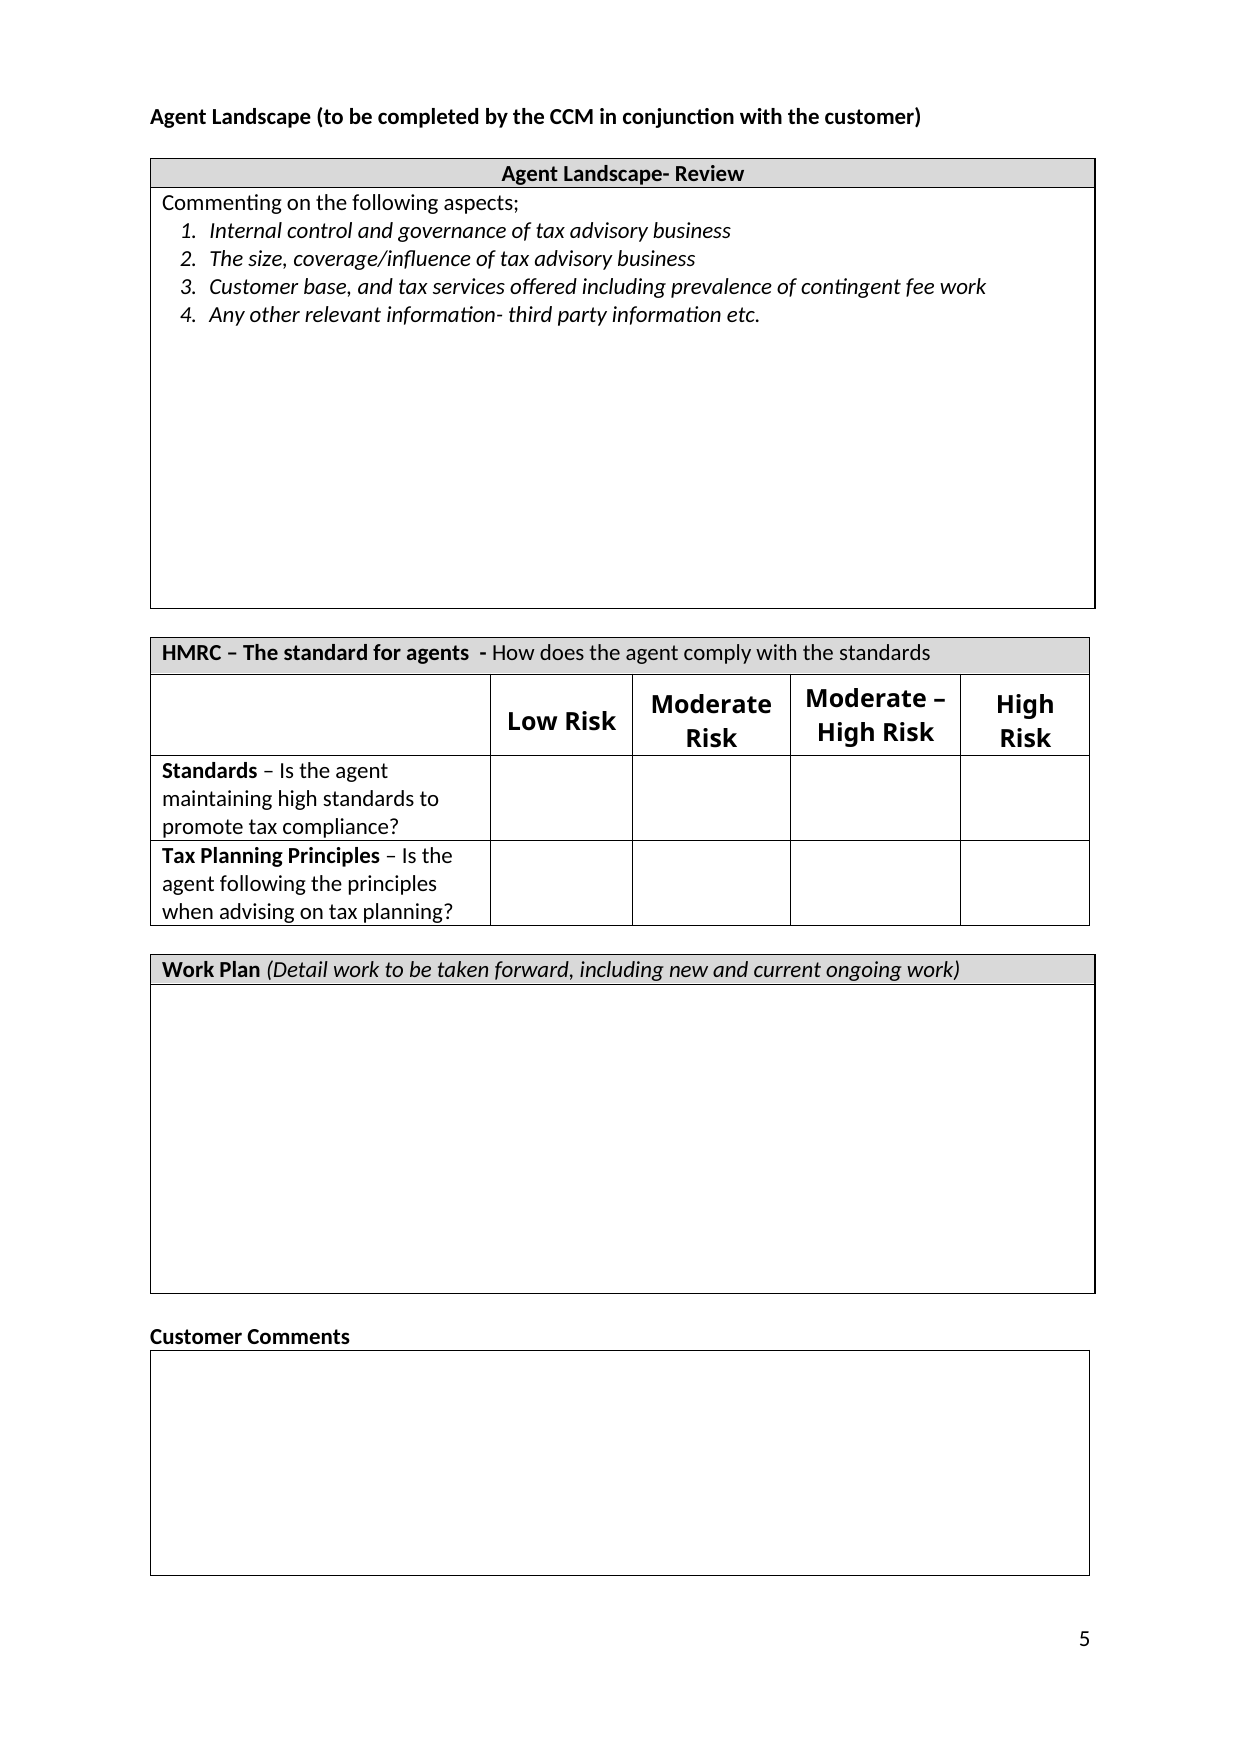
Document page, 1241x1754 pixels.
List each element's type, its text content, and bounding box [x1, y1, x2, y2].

table_cell [961, 841, 1089, 925]
table_cell [151, 675, 490, 755]
table_header HMRC – The standard for agents - How does the agent comply with the standards [151, 638, 1089, 673]
table_cell Standards – Is the agent maintaining high standards to promote tax compliance? [151, 756, 490, 840]
table_header Work Plan (Detail work to be taken forward, including new and current ongoing work) [151, 955, 1094, 983]
table_cell [491, 756, 632, 840]
table_cell [633, 841, 790, 925]
table_cell [791, 756, 960, 840]
table_cell Tax Planning Principles – Is the agent following the principles when advising on tax planning? [151, 841, 490, 925]
text Customer Comments [150, 1322, 1090, 1350]
table_cell [491, 841, 632, 925]
table_cell Moderate – High Risk [791, 675, 960, 755]
table_cell High Risk [961, 675, 1089, 755]
table_cell [151, 985, 1094, 1293]
table_cell Low Risk [491, 675, 632, 755]
table_header Agent Landscape- Review [151, 159, 1094, 187]
table_cell Commenting on the following aspects; Internal control and governance of tax advisory business The size, coverage/influence of tax advisory business Customer base, and tax services offered including prevalence of contingent fee work Any other relevant information- third party information etc. [151, 188, 1094, 608]
table_cell [633, 756, 790, 840]
table_cell Moderate Risk [633, 675, 790, 755]
table_header [151, 1351, 1089, 1575]
table_cell [961, 756, 1089, 840]
text Agent Landscape (to be completed by the CCM in conjunction with the customer) [150, 102, 1090, 130]
table_cell [791, 841, 960, 925]
